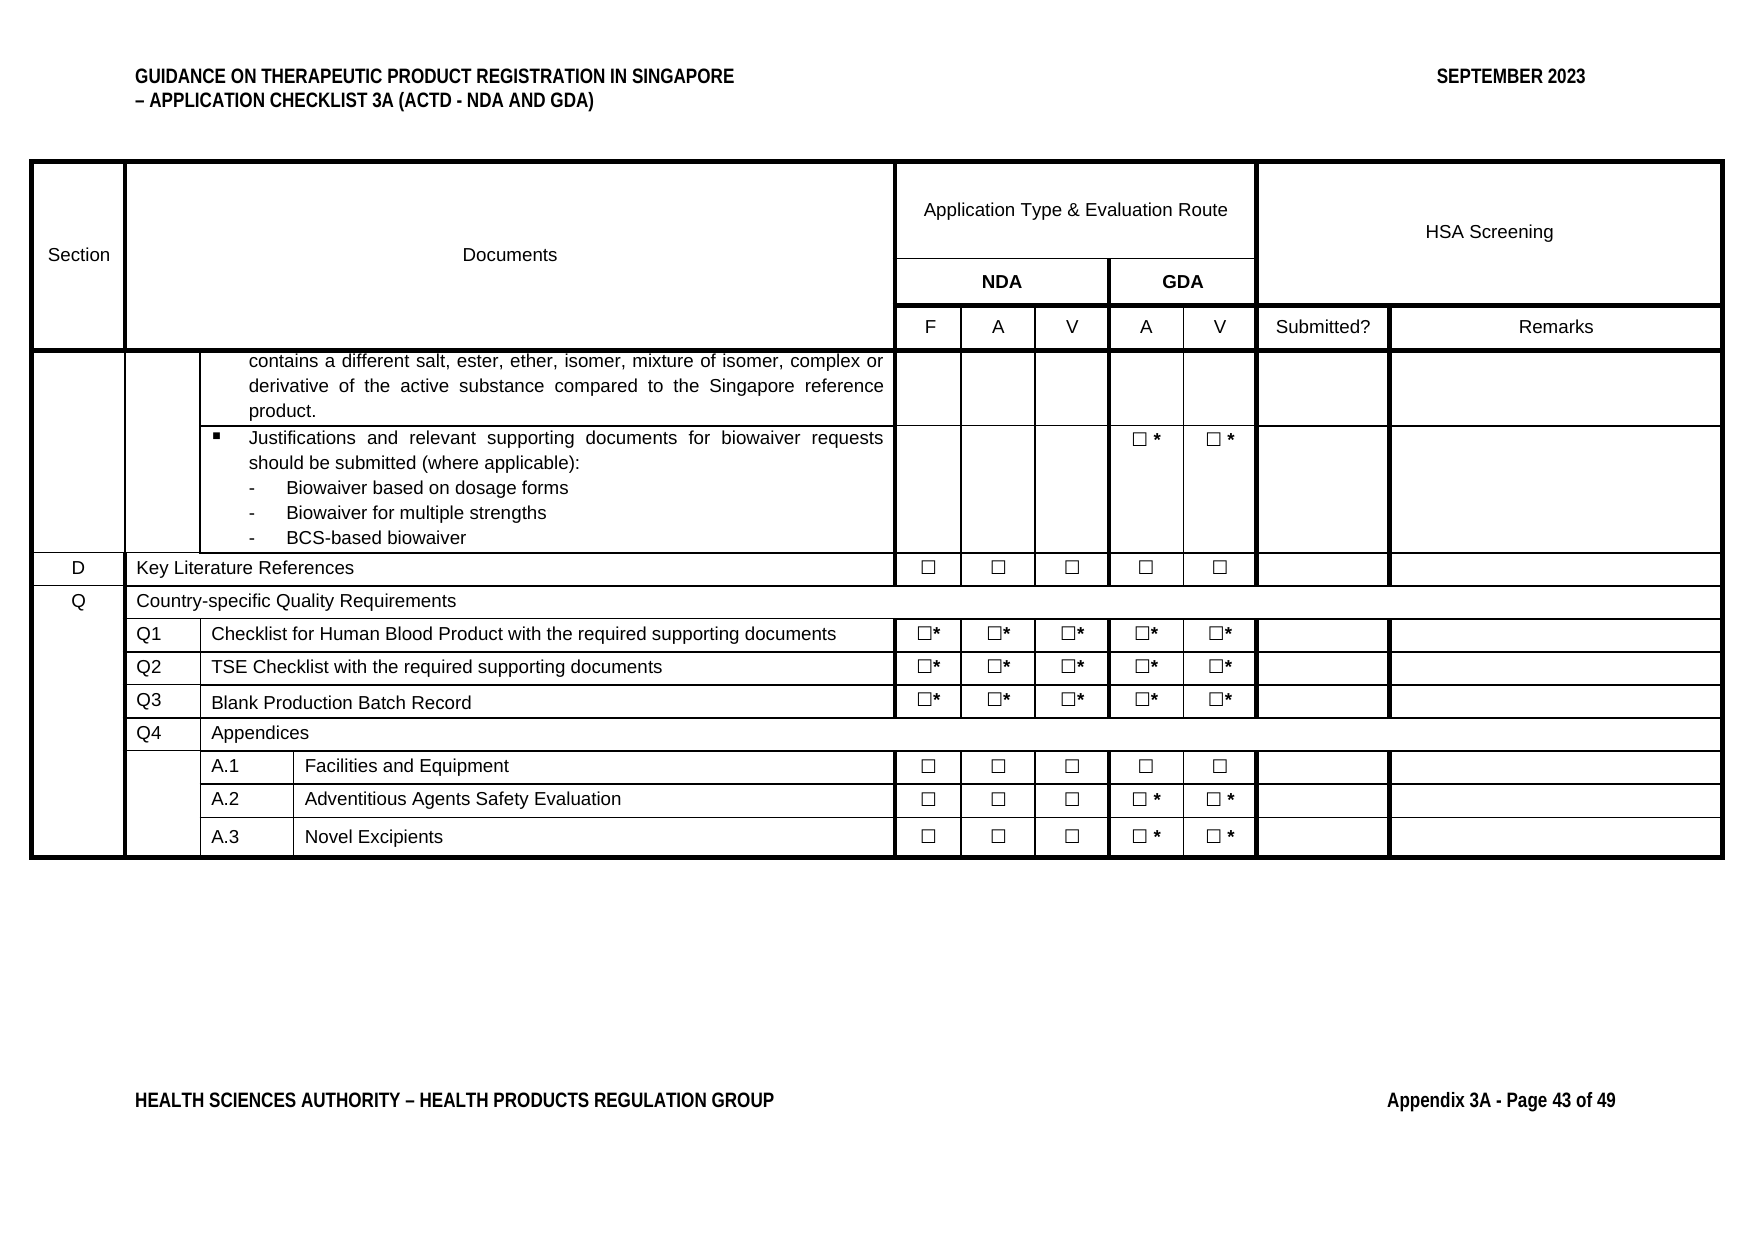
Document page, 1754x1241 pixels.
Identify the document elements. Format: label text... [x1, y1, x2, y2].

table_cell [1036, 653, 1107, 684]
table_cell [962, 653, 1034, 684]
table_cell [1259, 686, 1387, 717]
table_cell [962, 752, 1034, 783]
table_cell V [1036, 308, 1107, 348]
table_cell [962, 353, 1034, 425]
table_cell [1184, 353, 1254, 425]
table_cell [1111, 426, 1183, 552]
table_cell A [1111, 308, 1183, 348]
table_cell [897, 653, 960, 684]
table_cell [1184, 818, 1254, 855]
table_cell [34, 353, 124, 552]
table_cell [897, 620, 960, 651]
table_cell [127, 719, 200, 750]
table_header Section [34, 164, 123, 348]
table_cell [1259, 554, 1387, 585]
table_cell Remarks [1392, 308, 1720, 348]
table_header HSA Screening [1259, 164, 1720, 303]
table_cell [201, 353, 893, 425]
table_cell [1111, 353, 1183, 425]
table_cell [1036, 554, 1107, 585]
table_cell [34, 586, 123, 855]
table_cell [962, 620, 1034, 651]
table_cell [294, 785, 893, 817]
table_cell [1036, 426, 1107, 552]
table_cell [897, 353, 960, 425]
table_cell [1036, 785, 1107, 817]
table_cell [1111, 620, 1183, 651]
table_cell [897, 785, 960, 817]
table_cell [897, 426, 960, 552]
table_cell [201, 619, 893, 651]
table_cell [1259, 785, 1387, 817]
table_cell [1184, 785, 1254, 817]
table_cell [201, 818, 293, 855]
table_cell A [962, 308, 1034, 348]
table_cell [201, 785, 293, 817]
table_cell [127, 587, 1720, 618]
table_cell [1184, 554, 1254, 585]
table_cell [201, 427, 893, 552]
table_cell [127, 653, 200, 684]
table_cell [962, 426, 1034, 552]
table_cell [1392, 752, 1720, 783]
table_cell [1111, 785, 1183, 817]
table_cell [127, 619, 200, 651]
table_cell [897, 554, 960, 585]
table_cell Submitted? [1259, 308, 1387, 348]
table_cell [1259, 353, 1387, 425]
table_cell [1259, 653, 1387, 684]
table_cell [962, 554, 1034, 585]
table_cell F [897, 308, 960, 348]
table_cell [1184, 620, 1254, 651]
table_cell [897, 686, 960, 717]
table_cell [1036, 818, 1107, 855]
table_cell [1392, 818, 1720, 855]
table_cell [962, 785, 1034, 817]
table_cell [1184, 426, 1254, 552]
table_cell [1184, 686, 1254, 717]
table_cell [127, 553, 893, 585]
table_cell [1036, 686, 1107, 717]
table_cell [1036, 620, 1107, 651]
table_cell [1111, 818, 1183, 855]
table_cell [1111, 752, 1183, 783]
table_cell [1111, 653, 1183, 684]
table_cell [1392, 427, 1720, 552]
table_cell GDA [1111, 259, 1254, 303]
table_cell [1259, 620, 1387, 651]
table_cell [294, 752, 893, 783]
table_cell V [1184, 308, 1254, 348]
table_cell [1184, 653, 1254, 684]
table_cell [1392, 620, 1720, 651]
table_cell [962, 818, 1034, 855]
table_header Documents [127, 164, 893, 348]
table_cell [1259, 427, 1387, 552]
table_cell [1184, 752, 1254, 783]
table_cell NDA [897, 259, 1107, 303]
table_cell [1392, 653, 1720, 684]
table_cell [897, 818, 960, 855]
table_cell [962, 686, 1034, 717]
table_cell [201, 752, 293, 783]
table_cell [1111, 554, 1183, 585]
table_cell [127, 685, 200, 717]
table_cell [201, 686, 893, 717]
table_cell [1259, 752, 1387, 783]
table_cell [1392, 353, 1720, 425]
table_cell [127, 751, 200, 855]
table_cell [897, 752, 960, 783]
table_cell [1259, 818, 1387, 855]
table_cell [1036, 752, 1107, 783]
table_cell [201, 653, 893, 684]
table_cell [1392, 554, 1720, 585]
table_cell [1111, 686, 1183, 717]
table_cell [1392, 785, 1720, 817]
table_header Application Type & Evaluation Route [897, 164, 1254, 258]
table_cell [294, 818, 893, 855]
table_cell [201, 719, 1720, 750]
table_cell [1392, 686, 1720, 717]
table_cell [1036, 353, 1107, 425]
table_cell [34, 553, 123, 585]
